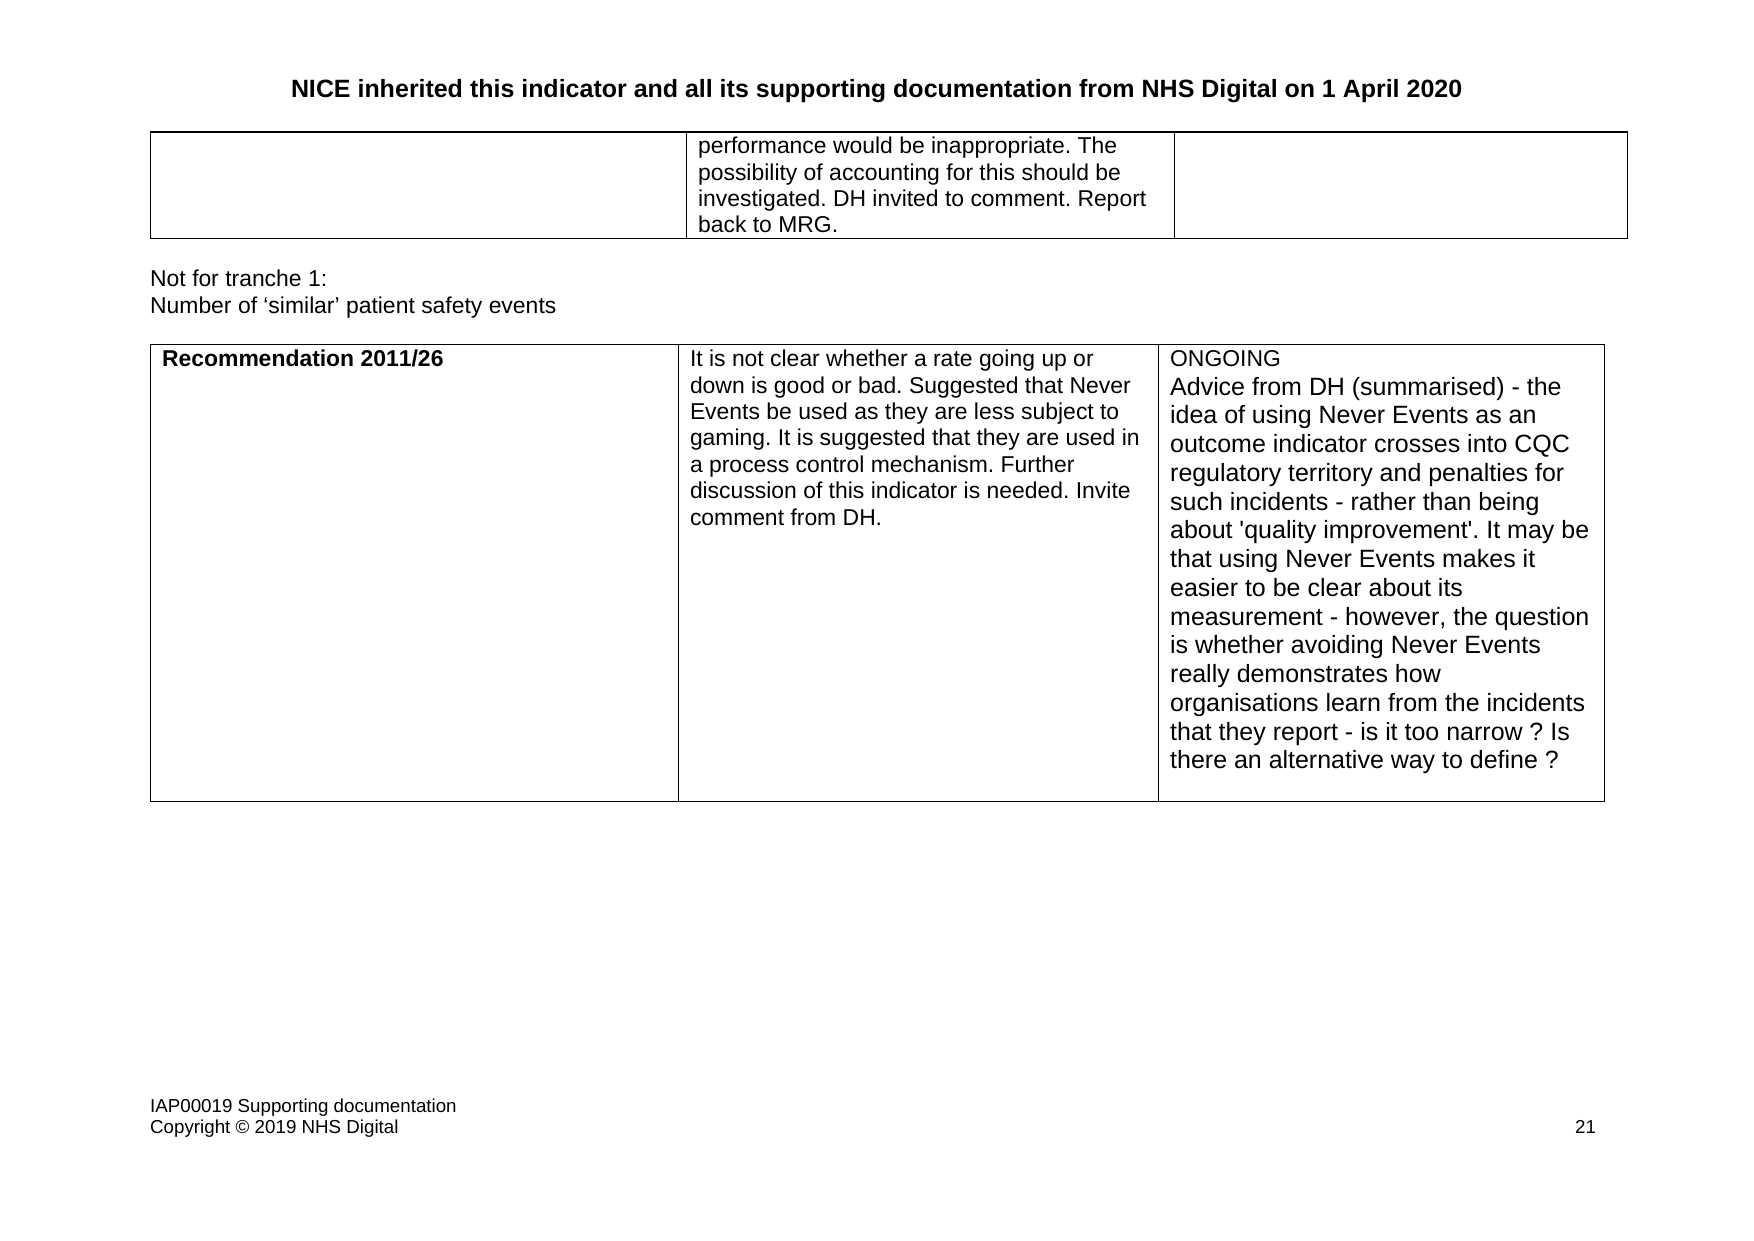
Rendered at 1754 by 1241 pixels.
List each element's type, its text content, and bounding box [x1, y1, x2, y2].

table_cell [151, 133, 686, 238]
table_header Recommendation 2011/26 [151, 345, 678, 801]
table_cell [1175, 133, 1627, 238]
text Number of ‘similar’ patient safety events [150, 292, 1604, 318]
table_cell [687, 133, 1174, 238]
table_header It is not clear whether a rate going up or down is good or bad. Suggested that Never Events be used as they are less subject to gaming. It is suggested that they are used in a process control mechanism. Further discussion of this indicator is needed. Invite comment from DH. [679, 345, 1158, 801]
text Not for tranche 1: [150, 265, 1604, 292]
table_header ONGOING Advice from DH (summarised) - the idea of using Never Events as an outcome indicator crosses into CQC regulatory territory and penalties for such incidents - rather than being about 'quality improvement'. It may be that using Never Events makes it easier to be clear about its measurement - however, the question is whether avoiding Never Events really demonstrates how organisations learn from the incidents that they report - is it too narrow ? Is there an alternative way to define ? [1159, 345, 1604, 801]
